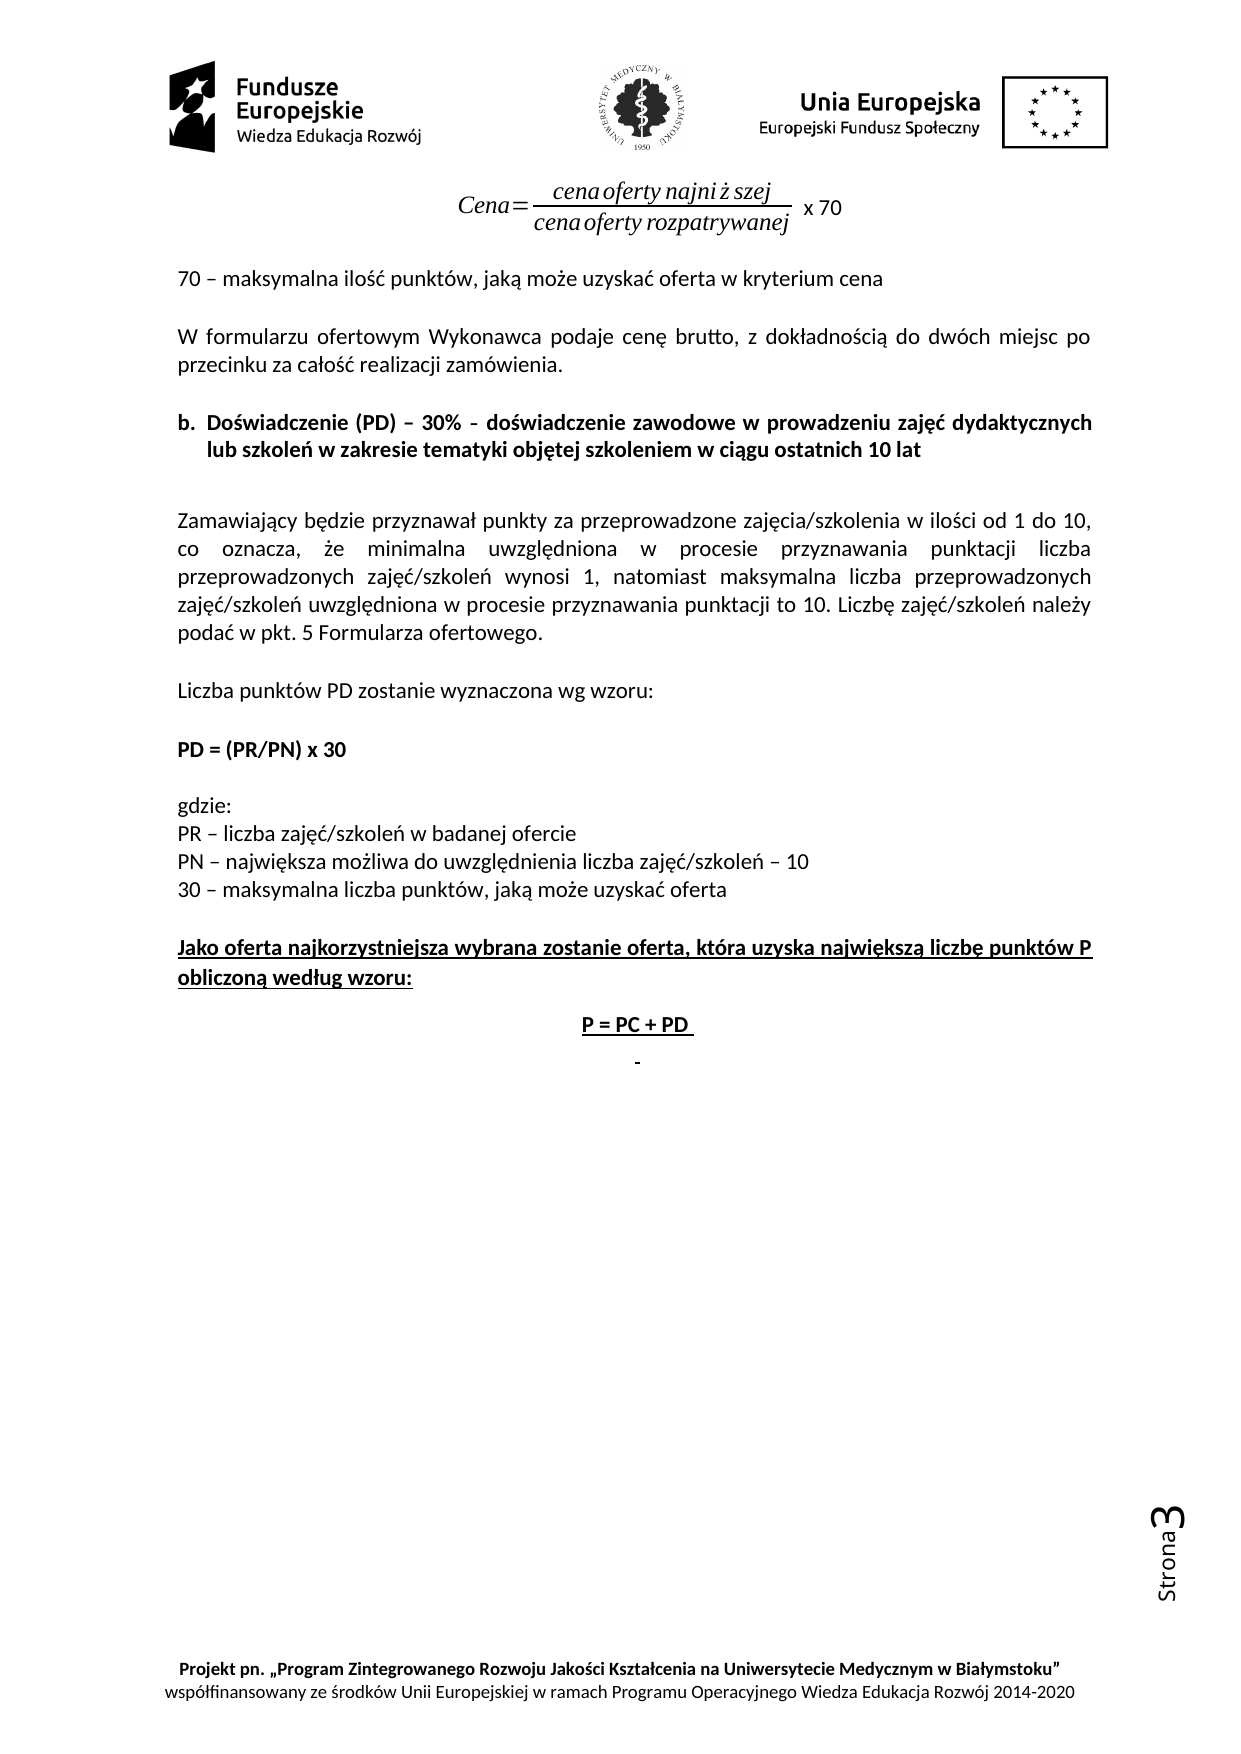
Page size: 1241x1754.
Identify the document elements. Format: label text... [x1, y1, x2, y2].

list W formularzu ofertowym Wykonawca podaje cenę brutto, z dokładnością do dwóch miejsc po przecinku za całość realizacji zamówienia. [177, 322, 1093, 378]
list Doświadczenie (PD) – 30% - doświadczenie zawodowe w prowadzeniu zajęć dydaktycznych lub szkoleń w zakresie tematyki objętej szkoleniem w ciągu ostatnich 10 lat [177, 407, 1093, 464]
text P = PC + PD [177, 1010, 1093, 1038]
text x 70 [207, 177, 1093, 236]
text PR – liczba zajęć/szkoleń w badanej ofercie [177, 819, 1093, 847]
picture [599, 65, 684, 150]
text Jako oferta najkorzystniejsza wybrana zostanie oferta, która uzyska największą liczbę punktów P obliczoną według wzoru: [177, 933, 1093, 957]
text PN – największa możliwa do uwzględnienia liczba zajęć/szkoleń – 10 [177, 847, 1093, 875]
text Zamawiający będzie przyznawał punkty za przeprowadzone zajęcia/szkolenia w ilości od 1 do 10, co oznacza, że minimalna uwzględniona w procesie przyznawania punktacji liczba przeprowadzonych zajęć/szkoleń wynosi 1, natomiast maksymalna liczba przeprowadzonych zajęć/szkoleń uwzględniona w procesie przyznawania punktacji to 10. Liczbę zajęć/szkoleń należy podać w pkt. 5 Formularza ofertowego. [177, 506, 1093, 646]
text PD = (PR/PN) x 30 [177, 735, 1093, 763]
text 70 – maksymalna ilość punktów, jaką może uzyskać oferta w kryterium cena [148, 264, 1093, 292]
text Liczba punktów PD zostanie wyznaczona wg wzoru: [177, 677, 1093, 705]
text gdzie: [177, 791, 1093, 819]
text Jako oferta najkorzystniejsza wybrana zostanie oferta, która uzyska największą liczbę punktów P obliczoną według wzoru: [177, 958, 1093, 991]
text 30 – maksymalna liczba punktów, jaką może uzyskać oferta [177, 875, 1093, 903]
picture [147, 38, 443, 175]
picture [735, 52, 1130, 172]
